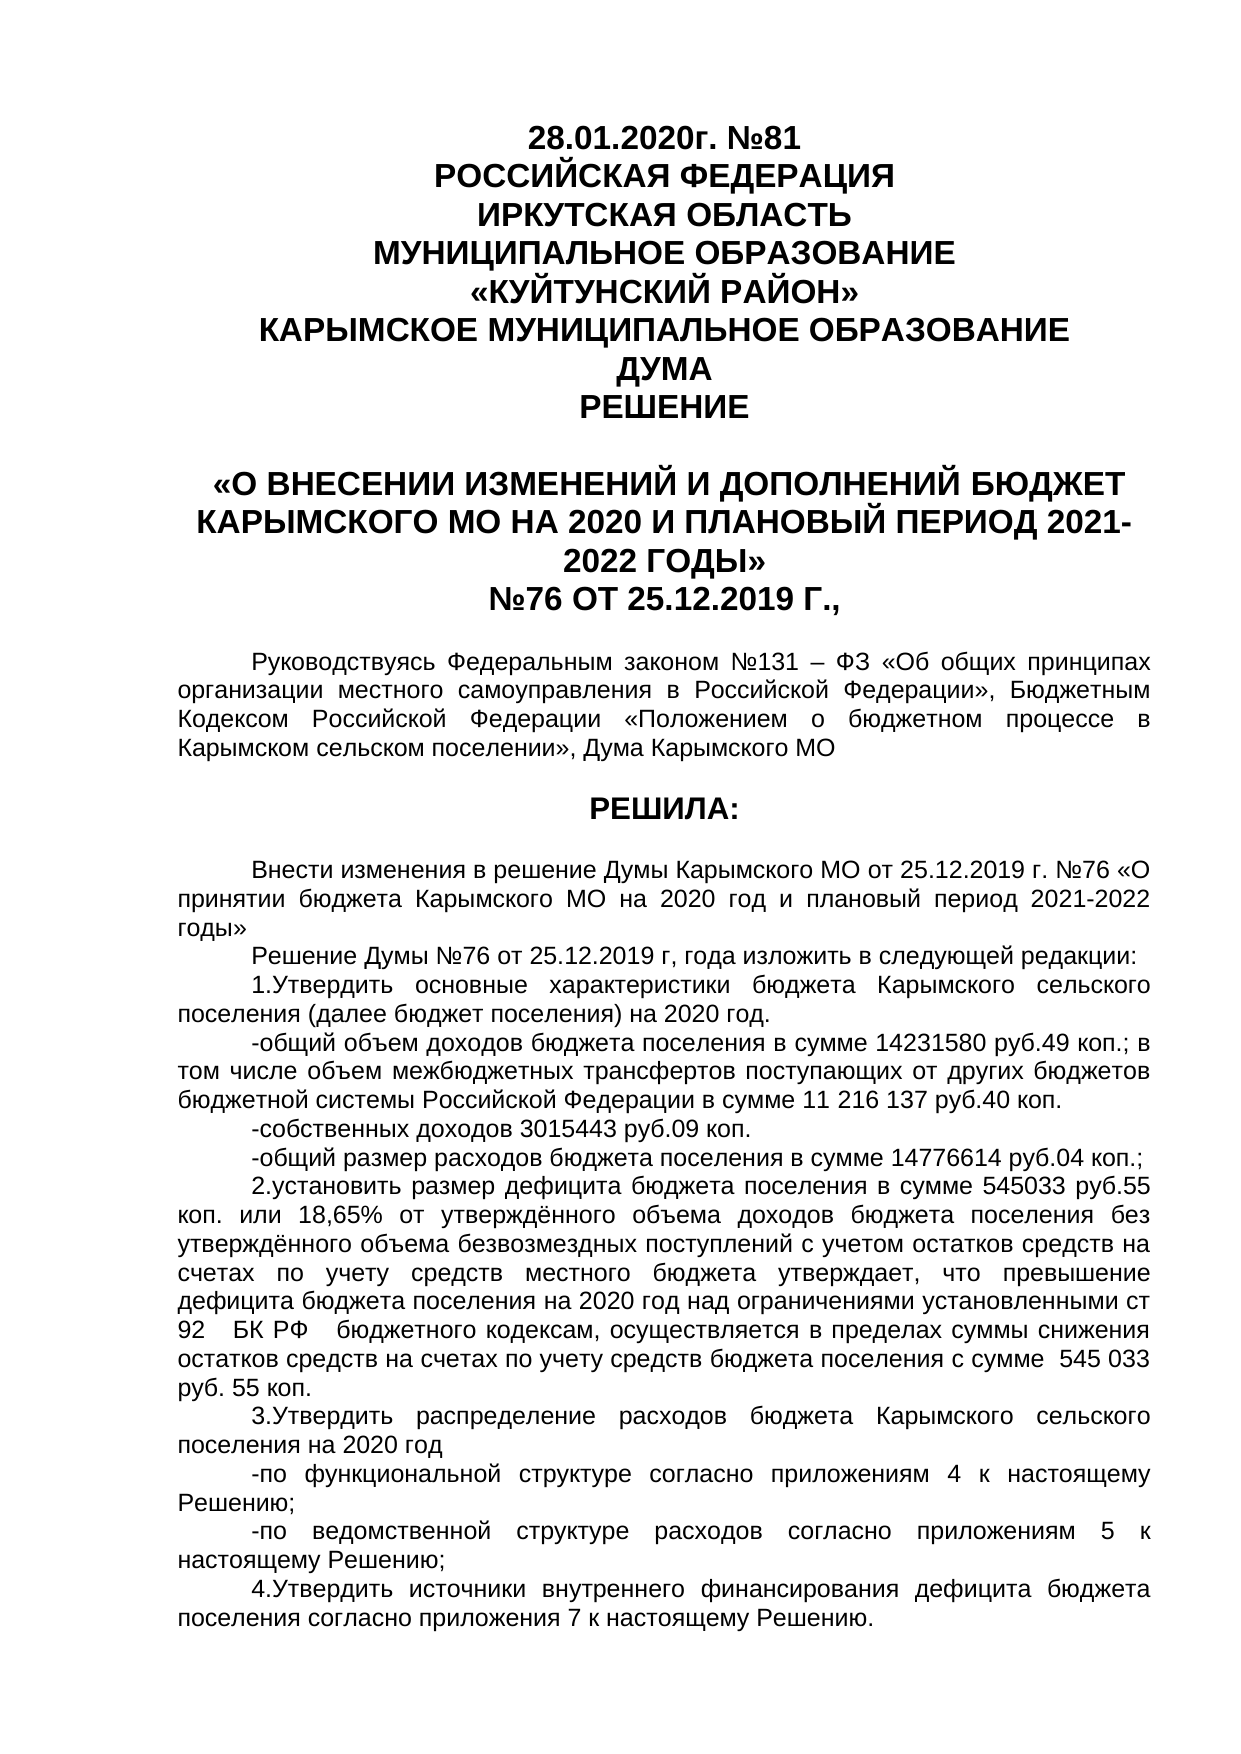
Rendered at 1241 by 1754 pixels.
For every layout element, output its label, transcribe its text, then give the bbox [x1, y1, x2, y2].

text 3.Утвердить распределение расходов бюджета Карымского сельского поселения на 2020 год [177, 1401, 1152, 1459]
text Решение Думы №76 от 25.12.2019 г, года изложить в следующей редакции: [177, 941, 1152, 970]
text Внести изменения в решение Думы Карымского МО от 25.12.2019 г. №76 «О принятии бюджета Карымского МО на 2020 год и плановый период 2021-2022 годы» [177, 855, 1152, 941]
text КАРЫМСКОЕ МУНИЦИПАЛЬНОЕ ОБРАЗОВАНИЕ [177, 310, 1152, 349]
text РЕШЕНИЕ [177, 387, 1152, 426]
text РОССИЙСКАЯ ФЕДЕРАЦИЯ [177, 157, 1152, 195]
text -по ведомственной структуре расходов согласно приложениям 5 к настоящему Решению; [177, 1516, 1152, 1574]
text ИРКУТСКАЯ ОБЛАСТЬ [177, 195, 1152, 233]
text «О ВНЕСЕНИИ ИЗМЕНЕНИЙ И ДОПОЛНЕНИЙ БЮДЖЕТ [177, 464, 1152, 502]
text №76 ОТ 25.12.2019 Г., [177, 579, 1152, 618]
text -общий размер расходов бюджета поселения в сумме 14776614 руб.04 коп.; [177, 1142, 1152, 1171]
text ДУМА [177, 349, 1152, 387]
text 4.Утвердить источники внутреннего финансирования дефицита бюджета поселения согласно приложения 7 к настоящему Решению. [177, 1574, 1152, 1631]
text -собственных доходов 3015443 руб.09 коп. [177, 1114, 1152, 1142]
text РЕШИЛА: [177, 790, 1152, 826]
text КАРЫМСКОГО МО НА 2020 И ПЛАНОВЫЙ ПЕРИОД 2021-2022 ГОДЫ» [177, 502, 1152, 579]
text -общий объем доходов бюджета поселения в сумме 14231580 руб.49 коп.; в том числе объем межбюджетных трансфертов поступающих от других бюджетов бюджетной системы Российской Федерации в сумме 11 216 137 руб.40 коп. [177, 1027, 1152, 1114]
text МУНИЦИПАЛЬНОЕ ОБРАЗОВАНИЕ [177, 233, 1152, 272]
text Руководствуясь Федеральным законом №131 – ФЗ «Об общих принципах организации местного самоуправления в Российской Федерации», Бюджетным Кодексом Российской Федерации «Положением о бюджетном процессе в Карымском сельском поселении», Дума Карымского МО [177, 647, 1152, 762]
text 2.установить размер дефицита бюджета поселения в сумме 545033 руб.55 коп. или 18,65% от утверждённого объема доходов бюджета поселения без утверждённого объема безвозмездных поступлений с учетом остатков средств на счетах по учету средств местного бюджета утверждает, что превышение дефицита бюджета поселения на 2020 год над ограничениями установленными ст 92 БК РФ бюджетного кодексам, осуществляется в пределах суммы снижения остатков средств на счетах по учету средств бюджета поселения с сумме 545 033 руб. 55 коп. [177, 1171, 1152, 1401]
text 28.01.2020г. №81 [177, 118, 1152, 157]
text 1.Утвердить основные характеристики бюджета Карымского сельского поселения (далее бюджет поселения) на 2020 год. [177, 970, 1152, 1027]
text -по функциональной структуре согласно приложениям 4 к настоящему Решению; [177, 1459, 1152, 1516]
text «КУЙТУНСКИЙ РАЙОН» [177, 272, 1152, 310]
